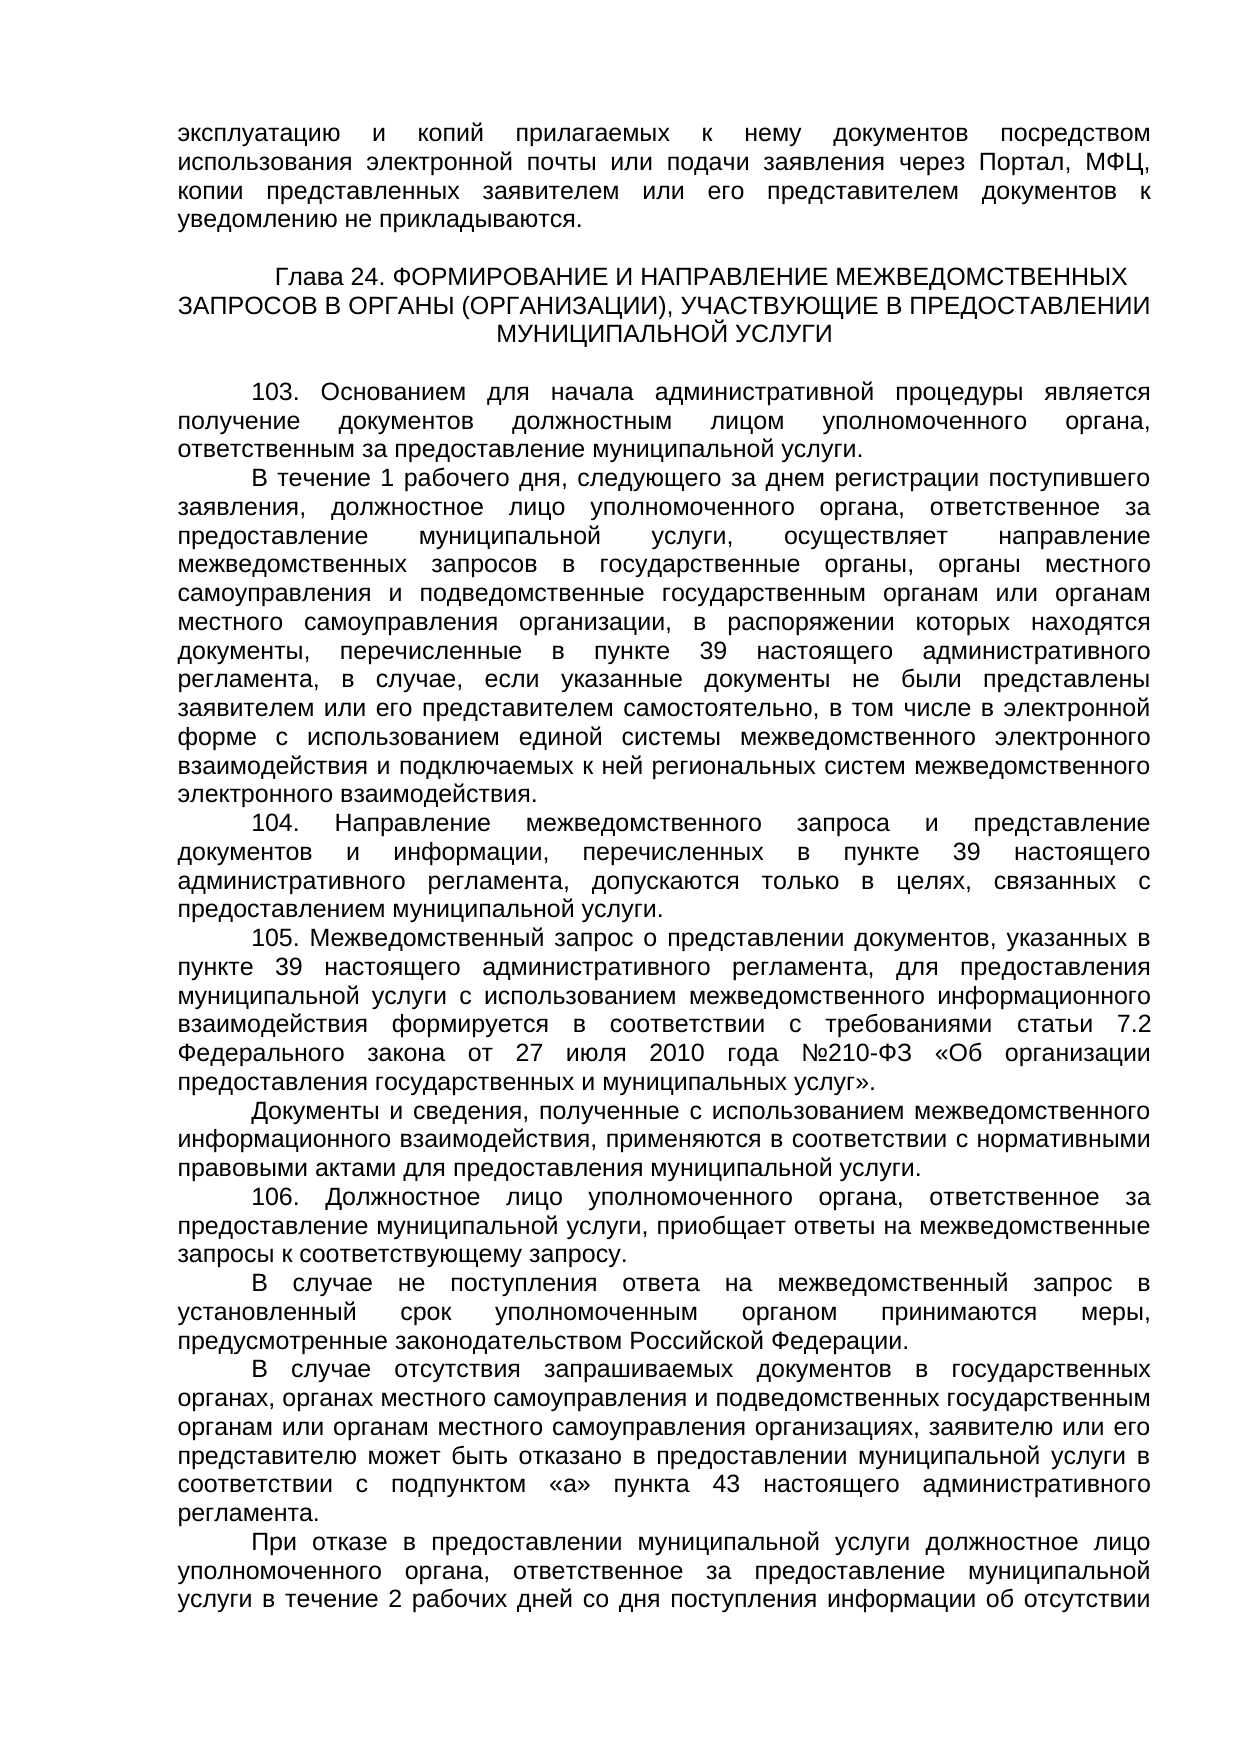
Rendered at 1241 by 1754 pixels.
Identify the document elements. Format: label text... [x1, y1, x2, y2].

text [177, 118, 1152, 233]
text 105. Межведомственный запрос о представлении документов, указанных в пункте 39 настоящего административного регламента, для предоставления муниципальной услуги с использованием межведомственного информационного взаимодействия формируется в соответствии с требованиями статьи 7.2 Федерального закона от 27 июля 2010 года №210-ФЗ «Об организации предоставления государственных и муниципальных услуг». [177, 923, 1152, 1096]
text 104. Направление межведомственного запроса и представление документов и информации, перечисленных в пункте 39 настоящего административного регламента, допускаются только в целях, связанных с предоставлением муниципальной услуги. [177, 808, 1152, 923]
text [177, 1527, 1152, 1613]
text В случае не поступления ответа на межведомственный запрос в установленный срок уполномоченным органом принимаются меры, предусмотренные законодательством Российской Федерации. [177, 1268, 1152, 1354]
text 103. Основанием для начала административной процедуры является получение документов должностным лицом уполномоченного органа, ответственным за предоставление муниципальной услуги. [177, 377, 1152, 463]
text В случае отсутствия запрашиваемых документов в государственных органах, органах местного самоуправления и подведомственных государственным органам или органам местного самоуправления организациях, заявителю или его представителю может быть отказано в предоставлении муниципальной услуги в соответствии с подпунктом «а» пункта 43 настоящего административного регламента. [177, 1354, 1152, 1527]
text Документы и сведения, полученные с использованием межведомственного информационного взаимодействия, применяются в соответствии с нормативными правовыми актами для предоставления муниципальной услуги. [177, 1096, 1152, 1182]
text Глава 24. ФОРМИРОВАНИЕ И НАПРАВЛЕНИЕ МЕЖВЕДОМСТВЕННЫХ ЗАПРОСОВ В ОРГАНЫ (ОРГАНИЗАЦИИ), УЧАСТВУЮЩИЕ В ПРЕДОСТАВЛЕНИИ МУНИЦИПАЛЬНОЙ УСЛУГИ [177, 262, 1152, 348]
text 106. Должностное лицо уполномоченного органа, ответственное за предоставление муниципальной услуги, приобщает ответы на межведомственные запросы к соответствующему запросу. [177, 1182, 1152, 1268]
text В течение 1 рабочего дня, следующего за днем регистрации поступившего заявления, должностное лицо уполномоченного органа, ответственное за предоставление муниципальной услуги, осуществляет направление межведомственных запросов в государственные органы, органы местного самоуправления и подведомственные государственным органам или органам местного самоуправления организации, в распоряжении которых находятся документы, перечисленные в пункте 39 настоящего административного регламента, в случае, если указанные документы не были представлены заявителем или его представителем самостоятельно, в том числе в электронной форме с использованием единой системы межведомственного электронного взаимодействия и подключаемых к ней региональных систем межведомственного электронного взаимодействия. [177, 463, 1152, 808]
